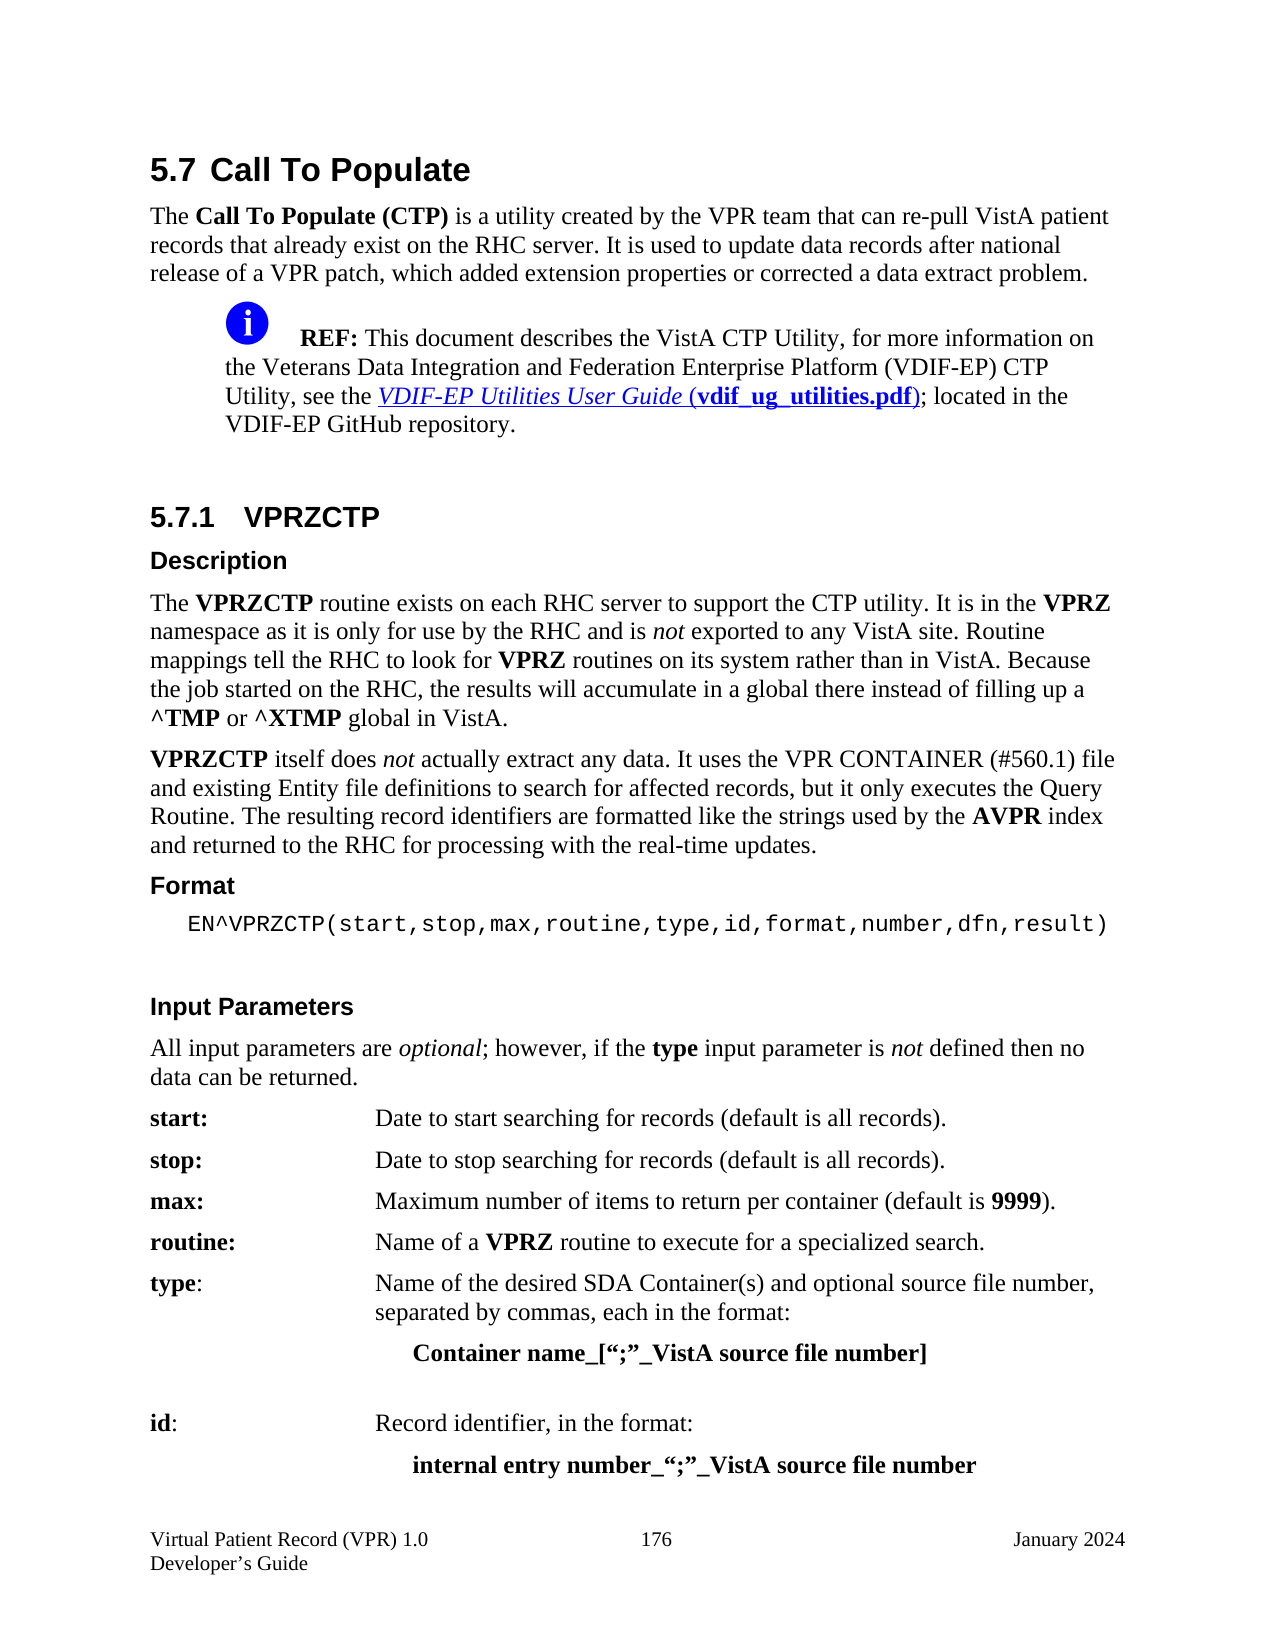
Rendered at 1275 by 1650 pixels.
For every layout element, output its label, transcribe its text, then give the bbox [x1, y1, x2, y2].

text id: Record identifier, in the format: [150, 1408, 1125, 1437]
text max: Maximum number of items to return per container (default is 9999). [150, 1186, 1125, 1215]
text VPRZCTP itself does not actually extract any data. It uses the VPR CONTAINER (#560.1) file and existing Entity file definitions to search for affected records, but it only executes the Query Routine. The resulting record identifiers are formatted like the strings used by the AVPR index and returned to the RHC for processing with the real-time updates. [150, 744, 1125, 859]
subtitle VPRZCTP [150, 500, 1125, 534]
text routine: Name of a VPRZ routine to execute for a specialized search. [150, 1227, 1125, 1256]
subtitle Description [150, 546, 1125, 575]
text Container name_[“;”_VistA source file number] [412, 1338, 1125, 1367]
text EN^VPRZCTP(start,stop,max,routine,type,id,format,number,dfn,result) [187, 913, 1125, 938]
picture [225, 299, 269, 347]
text stop: Date to stop searching for records (default is all records). [150, 1145, 1125, 1173]
subtitle Format [150, 871, 1125, 900]
text type: Name of the desired SDA Container(s) and optional source file number, separated by commas, each in the format: [150, 1268, 1125, 1326]
text start: Date to start searching for records (default is all records). [150, 1103, 1125, 1132]
text REF: This document describes the VistA CTP Utility, for more information on the Veterans Data Integration and Federation Enterprise Platform (VDIF-EP) CTP Utility, see the VDIF-EP Utilities User Guide (vdif_ug_utilities.pdf); located in the VDIF-EP GitHub repository. [225, 300, 1125, 438]
text All input parameters are optional; however, if the type input parameter is not defined then no data can be returned. [150, 1033, 1125, 1091]
subtitle Call To Populate [150, 150, 1125, 188]
subtitle Input Parameters [150, 992, 1125, 1021]
text internal entry number_“;”_VistA source file number [412, 1450, 1125, 1478]
text The VPRZCTP routine exists on each RHC server to support the CTP utility. It is in the VPRZ namespace as it is only for use by the RHC and is not exported to any VistA site. Routine mappings tell the RHC to look for VPRZ routines on its system rather than in VistA. Because the job started on the RHC, the results will accumulate in a global there instead of filling up a ^TMP or ^XTMP global in VistA. [150, 588, 1125, 731]
text The Call To Populate (CTP) is a utility created by the VPR team that can re-pull VistA patient records that already exist on the RHC server. It is used to update data records after national release of a VPR patch, which added extension properties or corrected a data extract problem. [150, 201, 1125, 287]
